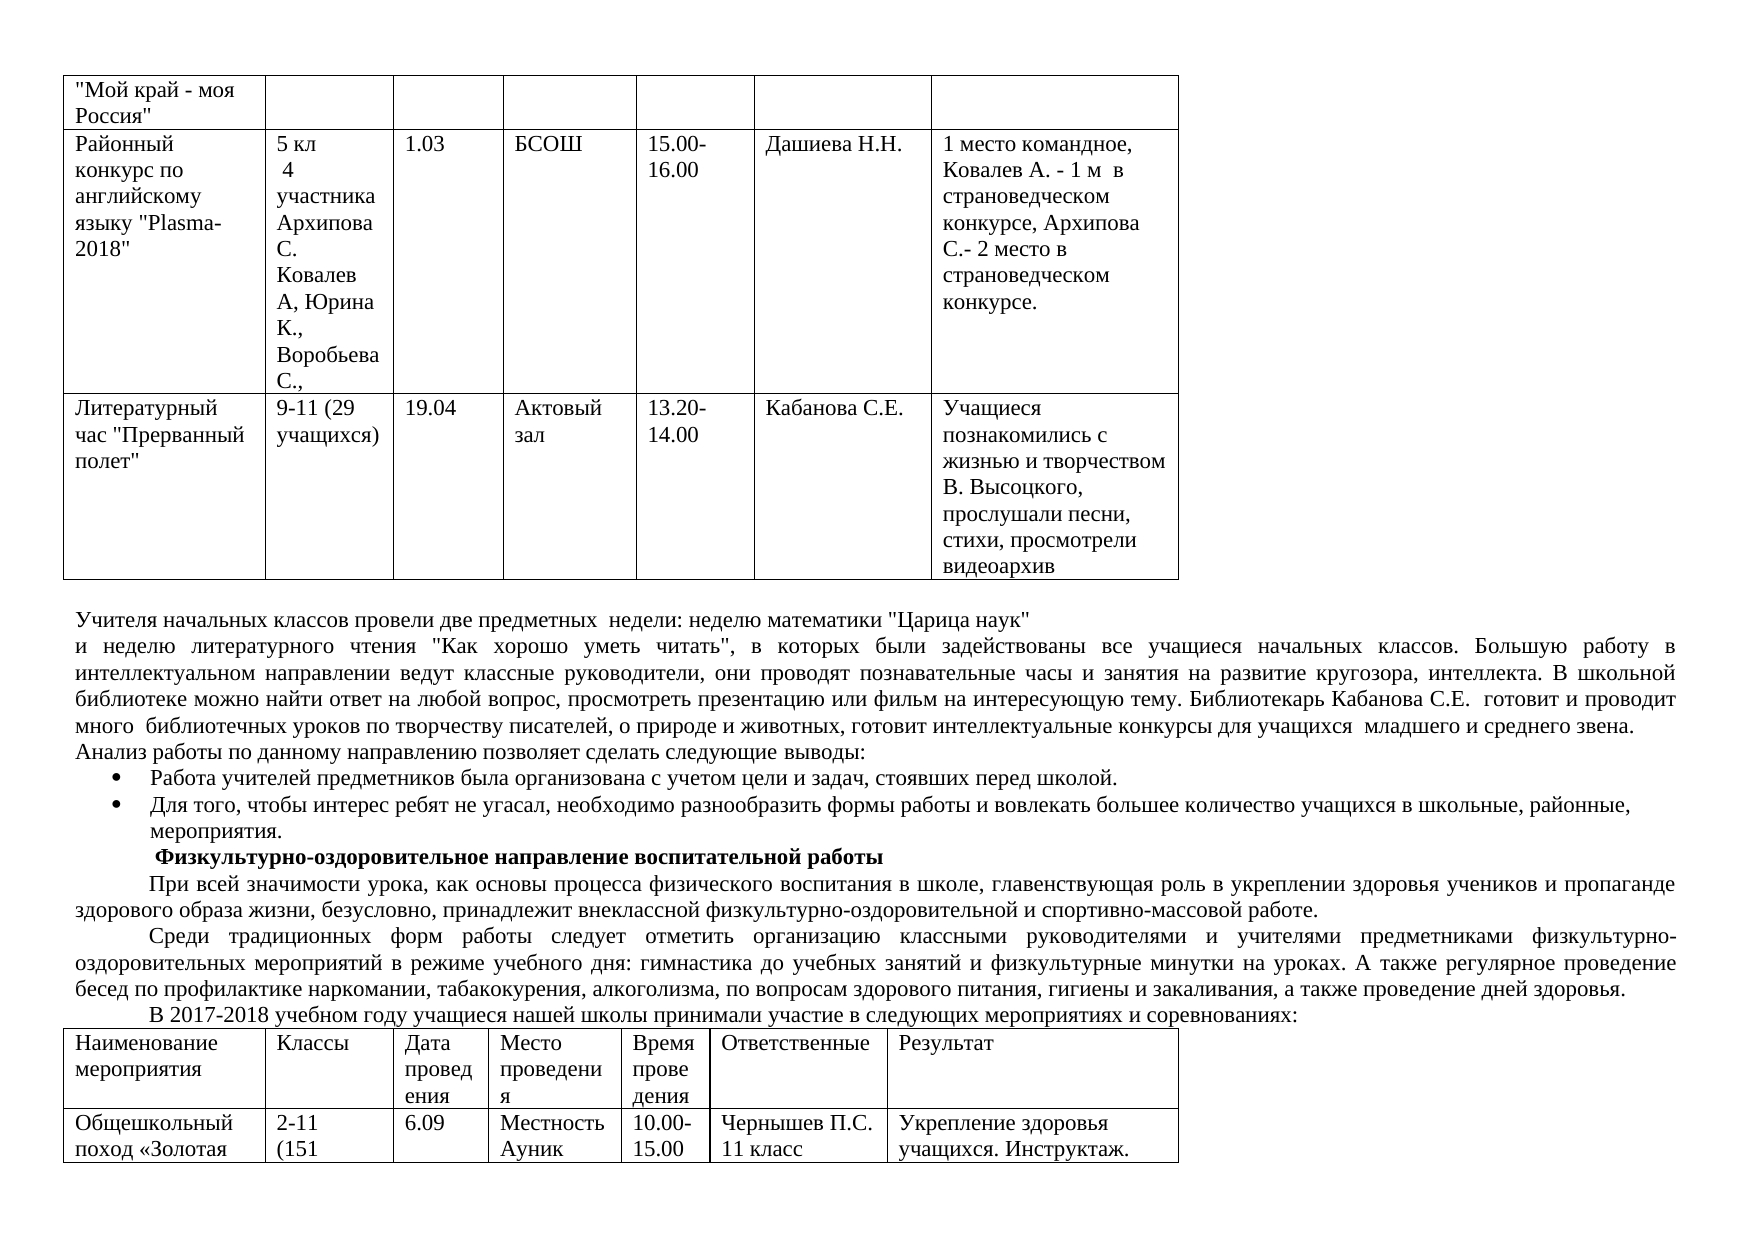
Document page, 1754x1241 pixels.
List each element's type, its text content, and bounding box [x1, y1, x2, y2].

list Для того, чтобы интерес ребят не угасал, необходимо разнообразить формы работы и вовлекать большее количество учащихся в школьные, районные, мероприятия. [112, 791, 1679, 843]
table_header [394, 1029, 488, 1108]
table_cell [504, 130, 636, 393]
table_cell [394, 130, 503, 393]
text Среди традиционных форм работы следует отметить организацию классными руководителями и учителями предметниками физкультурно-оздоровительных мероприятий в режиме учебного дня: гимнастика до учебных занятий и физкультурные минутки на уроках. А также регулярное проведение бесед по профилактике наркомании, табакокурения, алкоголизма, по вопросам здорового питания, гигиены и закаливания, а также проведение дней здоровья. [75, 922, 1679, 1002]
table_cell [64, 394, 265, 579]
text В 2017-2018 учебном году учащиеся нашей школы принимали участие в следующих мероприятиях и соревнованиях: [75, 1002, 1679, 1028]
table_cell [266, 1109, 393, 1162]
text При всей значимости урока, как основы процесса физического воспитания в школе, главенствующая роль в укреплении здоровья учеников и пропаганде здорового образа жизни, безусловно, принадлежит внеклассной физкультурно-оздоровительной и спортивно-массовой работе. [75, 870, 1679, 922]
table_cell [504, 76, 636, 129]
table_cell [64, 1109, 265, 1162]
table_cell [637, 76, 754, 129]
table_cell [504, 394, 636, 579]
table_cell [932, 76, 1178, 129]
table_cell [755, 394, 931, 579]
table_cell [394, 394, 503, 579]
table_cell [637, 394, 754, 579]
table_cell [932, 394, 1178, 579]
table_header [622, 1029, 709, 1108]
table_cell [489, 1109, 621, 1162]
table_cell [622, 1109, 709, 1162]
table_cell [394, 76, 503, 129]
text Физкультурно-оздоровительное направление воспитательной работы [75, 843, 1679, 870]
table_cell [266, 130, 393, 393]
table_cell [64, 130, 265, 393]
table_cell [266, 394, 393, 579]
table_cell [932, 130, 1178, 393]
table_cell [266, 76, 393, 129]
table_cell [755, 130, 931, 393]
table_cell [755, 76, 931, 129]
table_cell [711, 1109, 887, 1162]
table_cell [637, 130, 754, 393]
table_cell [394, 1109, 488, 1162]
text и неделю литературного чтения "Как хорошо уметь читать", в которых были задействованы все учащиеся начальных классов. Большую работу в интеллектуальном направлении ведут классные руководители, они проводят познавательные часы и занятия на развитие кругозора, интеллекта. В школьной библиотеке можно найти ответ на любой вопрос, просмотреть презентацию или фильм на интересующую тему. Библиотекарь Кабанова С.Е. готовит и проводит много библиотечных уроков по творчеству писателей, о природе и животных, готовит интеллектуальные конкурсы для учащихся младшего и среднего звена. [75, 633, 1679, 738]
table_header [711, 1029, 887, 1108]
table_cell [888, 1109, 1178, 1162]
list Работа учителей предметников была организована с учетом цели и задач, стоявших перед школой. [112, 764, 1679, 791]
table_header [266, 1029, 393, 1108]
text Учителя начальных классов провели две предметных недели: неделю математики "Царица наук" [75, 606, 1679, 633]
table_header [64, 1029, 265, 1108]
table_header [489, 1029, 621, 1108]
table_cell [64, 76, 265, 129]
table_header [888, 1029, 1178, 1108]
text Анализ работы по данному направлению позволяет сделать следующие выводы: [75, 738, 1679, 764]
